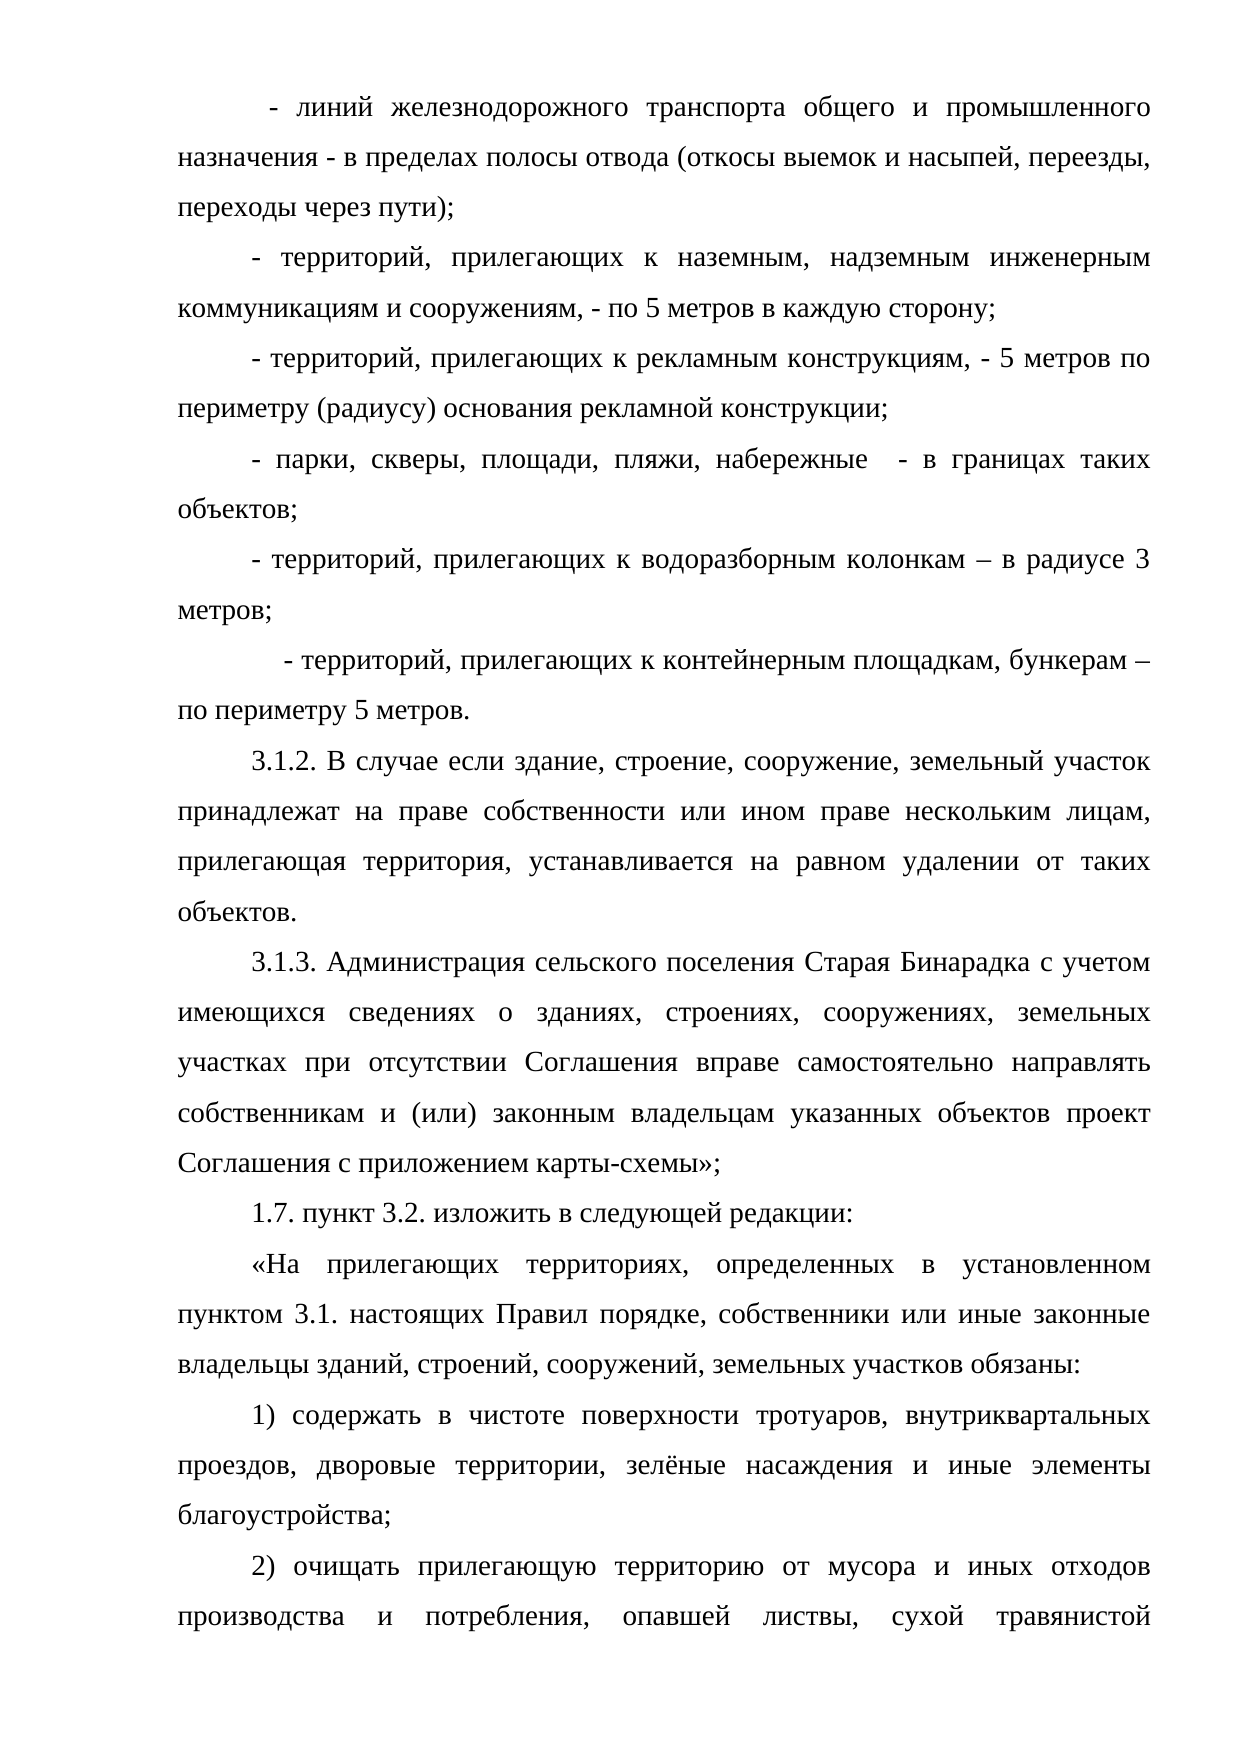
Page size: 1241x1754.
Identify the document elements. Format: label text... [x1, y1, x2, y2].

text - территорий, прилегающих к наземным, надземным инженерным коммуникациям и сооружениям, - по 5 метров в каждую сторону; [177, 239, 1152, 323]
text 1) содержать в чистоте поверхности тротуаров, внутриквартальных проездов, дворовые территории, зелёные насаждения и иные элементы благоустройства; [177, 1397, 1152, 1531]
text 1.7. пункт 3.2. изложить в следующей редакции: [177, 1196, 1152, 1229]
text - парки, скверы, площади, пляжи, набережные - в границах таких объектов; [177, 441, 1152, 525]
text 3.1.2. В случае если здание, строение, сооружение, земельный участок принадлежат на праве собственности или ином праве нескольким лицам, прилегающая территория, устанавливается на равном удалении от таких объектов. [177, 743, 1152, 927]
text - линий железнодорожного транспорта общего и промышленного назначения - в пределах полосы отвода (откосы выемок и насыпей, переезды, переходы через пути); [177, 89, 1152, 223]
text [177, 1548, 1152, 1632]
text - территорий, прилегающих к контейнерным площадкам, бункерам – по периметру 5 метров. [177, 642, 1152, 726]
text - территорий, прилегающих к рекламным конструкциям, - 5 метров по периметру (радиусу) основания рекламной конструкции; [177, 340, 1152, 424]
text - территорий, прилегающих к водоразборным колонкам – в радиусе 3 метров; [177, 541, 1152, 625]
text «На прилегающих территориях, определенных в установленном пунктом 3.1. настоящих Правил порядке, собственники или иные законные владельцы зданий, строений, сооружений, земельных участков обязаны: [177, 1246, 1152, 1380]
text 3.1.3. Администрация сельского поселения Старая Бинарадка с учетом имеющихся сведениях о зданиях, строениях, сооружениях, земельных участках при отсутствии Соглашения вправе самостоятельно направлять собственникам и (или) законным владельцам указанных объектов проект Соглашения с приложением карты-схемы»; [177, 944, 1152, 1179]
